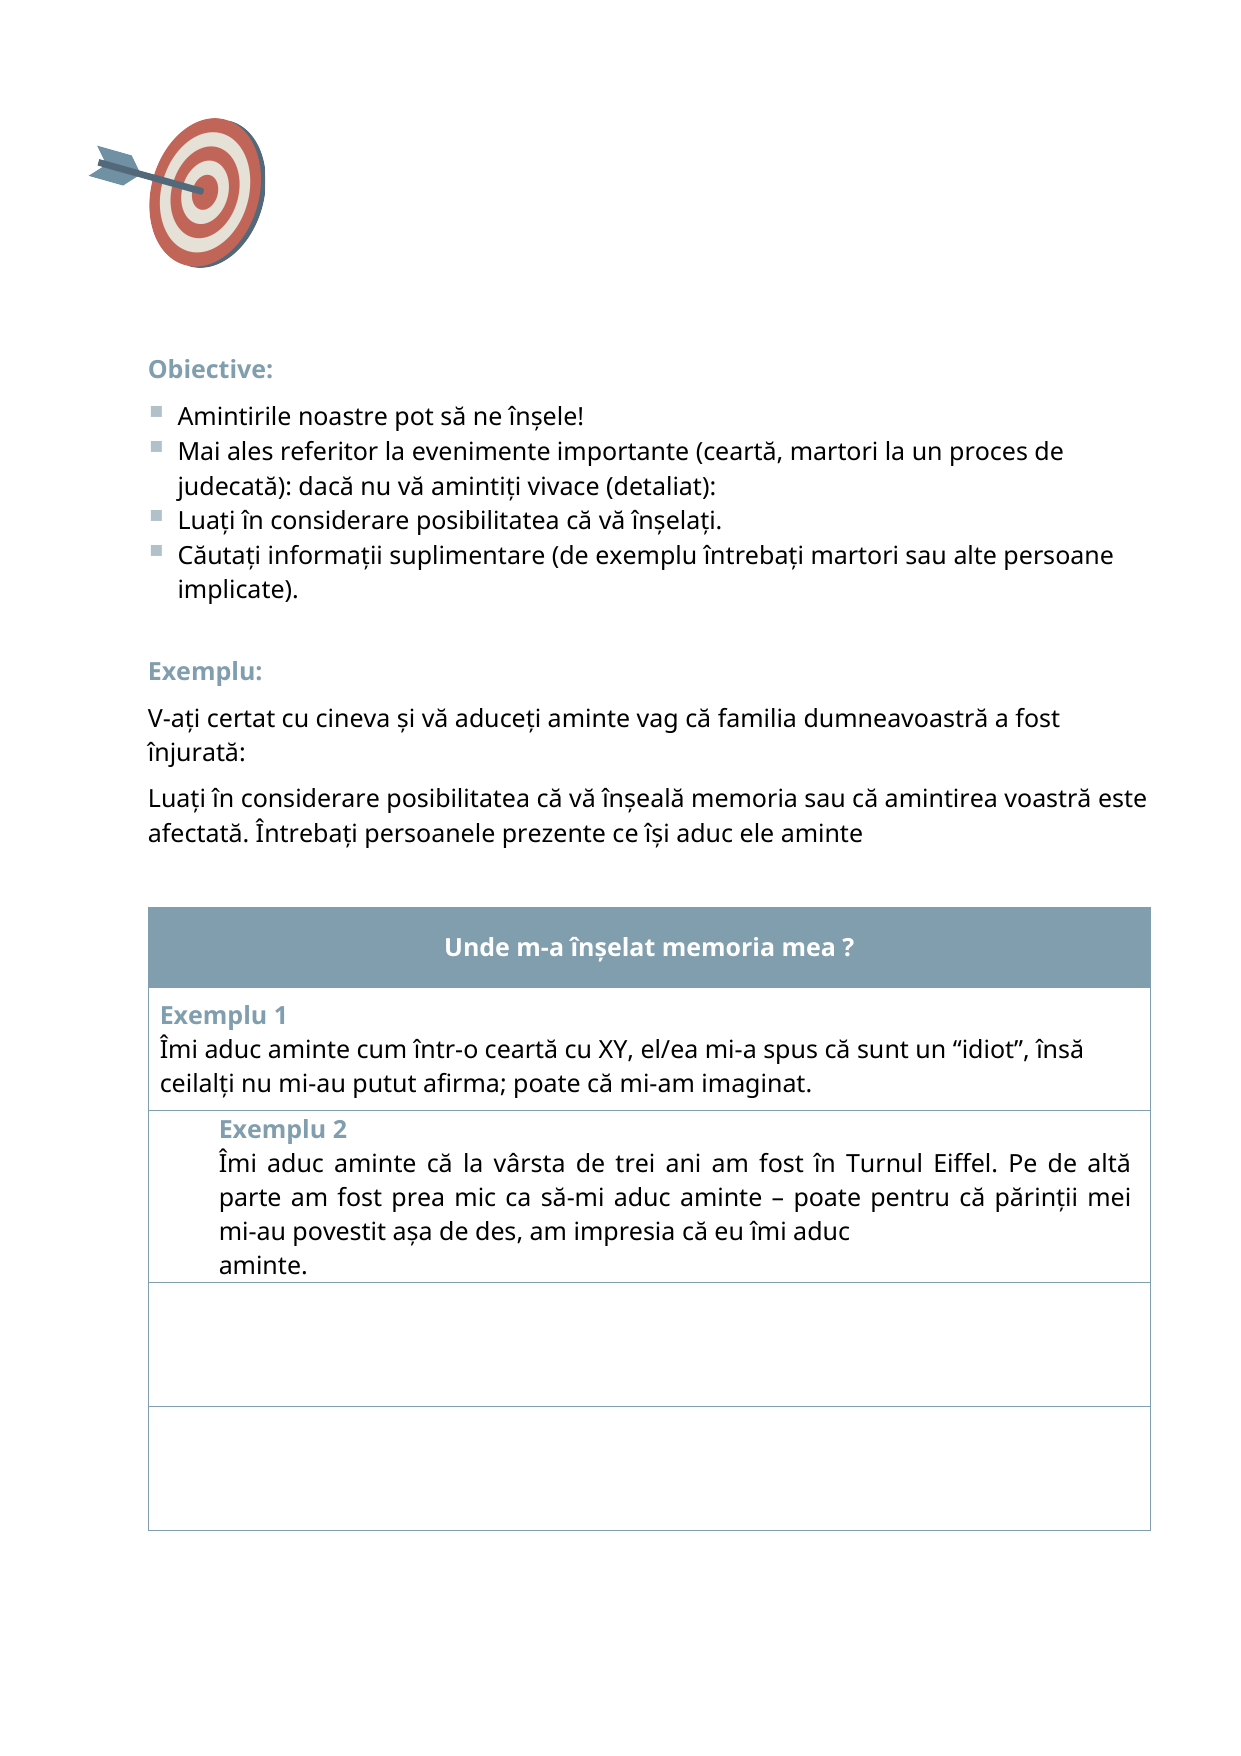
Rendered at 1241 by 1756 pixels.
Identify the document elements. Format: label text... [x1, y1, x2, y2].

text V-aţi certat cu cineva şi vă aduceţi aminte vag că familia dumneavoastră a fost înjurată: [148, 701, 1152, 769]
list Luaţi în considerare posibilitatea că vă înşelaţi. [148, 502, 1152, 537]
table_header Unde m-a înşelat memoria mea ? [149, 908, 1150, 986]
picture [88, 118, 266, 268]
text Luaţi în considerare posibilitatea că vă înşeală memoria sau că amintirea voastră este afectată. Întrebaţi persoanele prezente ce îşi aduc ele aminte [148, 781, 1152, 849]
text Obiective: [148, 352, 1152, 386]
list Amintirile noastre pot să ne înşele! [148, 399, 1152, 433]
text Exemplu: [148, 654, 1152, 688]
table_cell [149, 1283, 1150, 1406]
table_cell Exemplu 1 Îmi aduc aminte cum într-o ceartă cu XY, el/ea mi-a spus că sunt un “idiot”, însă ceilalţi nu mi-au putut afirma; poate că mi-am imaginat. [149, 988, 1150, 1110]
table_cell Exemplu 2 Îmi aduc aminte că la vârsta de trei ani am fost în Turnul Eiffel. Pe de altă parte am fost prea mic ca să-mi aduc aminte – poate pentru că părinţii mei mi-au povestit aşa de des, am impresia că eu îmi aduc aminte. [149, 1111, 1150, 1282]
list Mai ales referitor la evenimente importante (ceartă, martori la un proces de judecată): dacă nu vă amintiţi vivace (detaliat): [148, 433, 1152, 502]
list Căutaţi informaţii suplimentare (de exemplu întrebaţi martori sau alte persoane implicate). [148, 537, 1152, 606]
table_cell [149, 1407, 1150, 1530]
